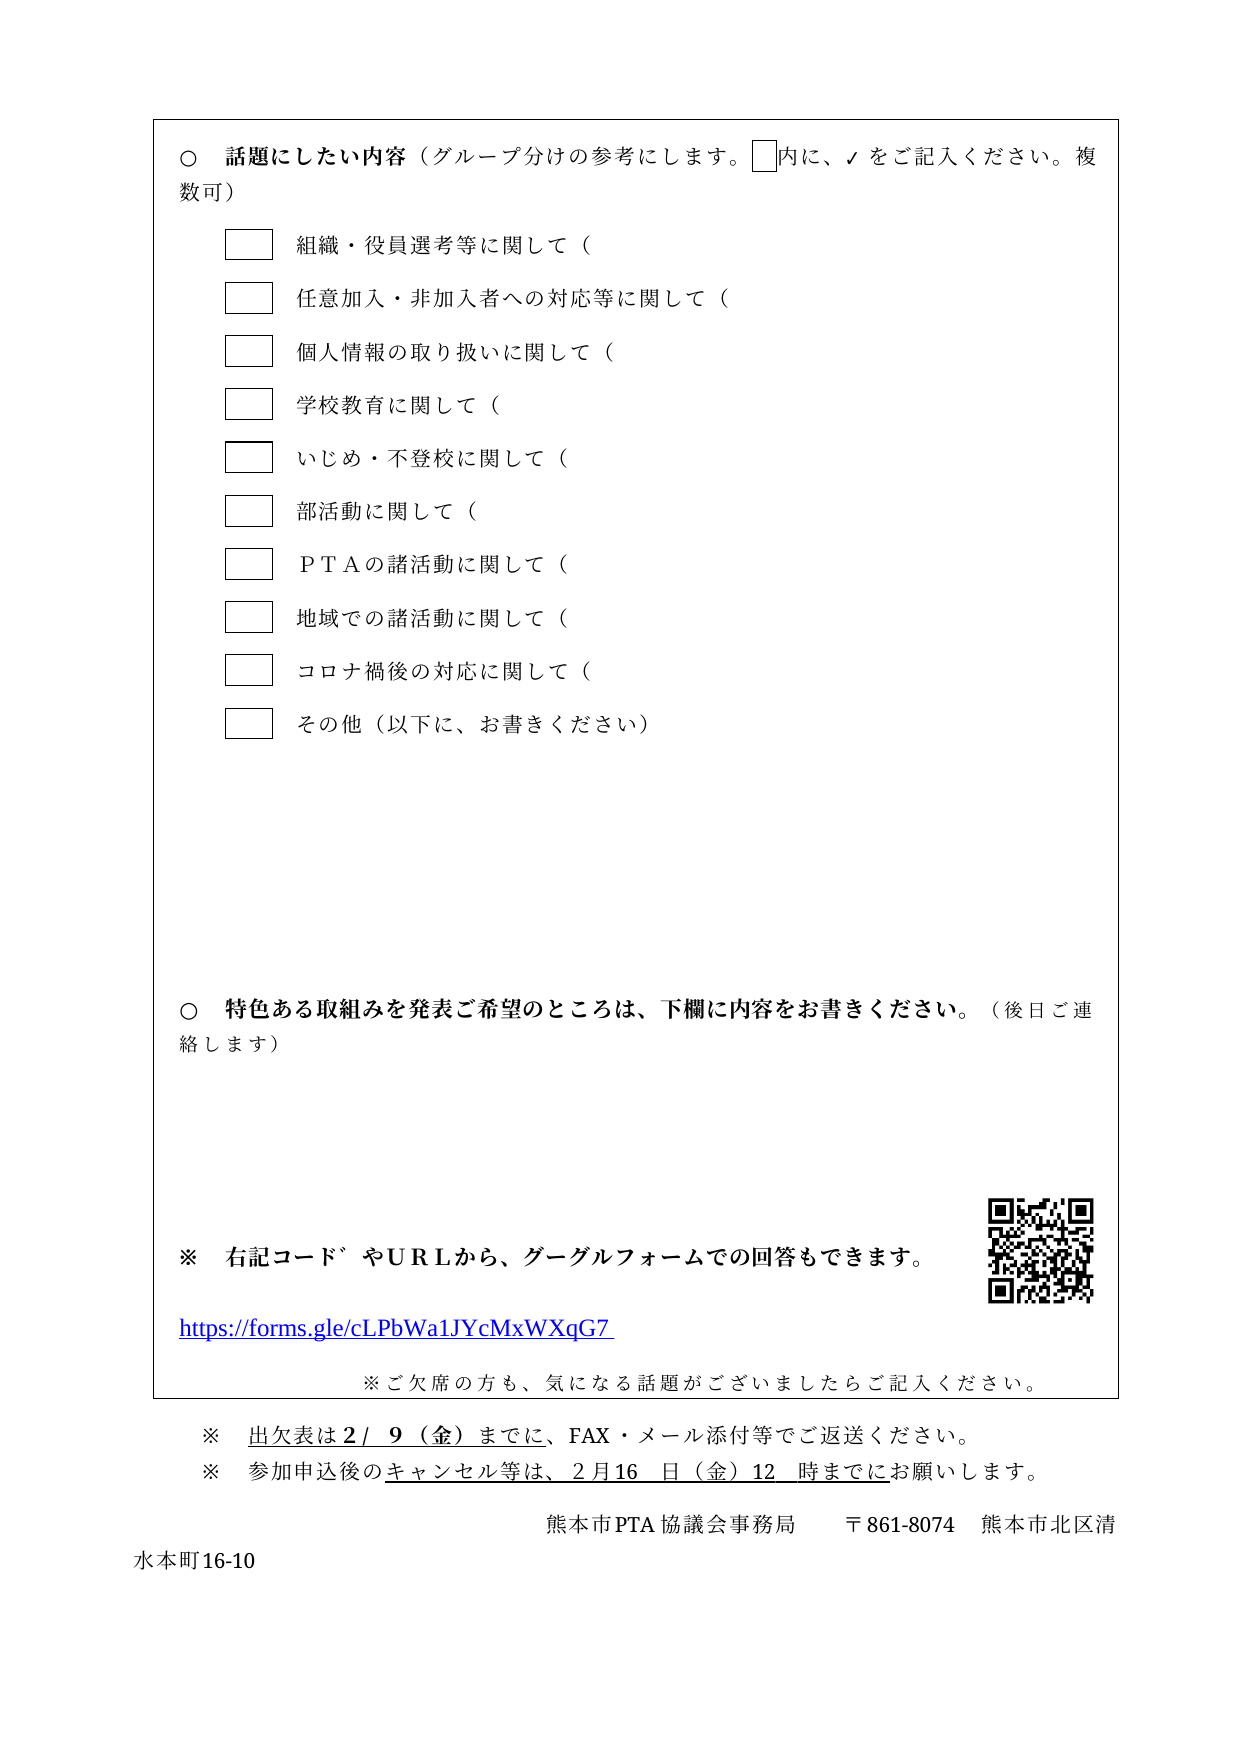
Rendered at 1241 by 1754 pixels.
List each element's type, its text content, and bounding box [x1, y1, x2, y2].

text ※ 出欠表は２/９（金）までに、FAX・メール添付等でご返送ください。 [133, 1417, 1119, 1453]
text 熊本市PTA協議会事務局 〒861-8074 熊本市北区清水本町16-10 [133, 1506, 1119, 1577]
picture [975, 1185, 1106, 1316]
text ※ 参加申込後のキャンセル等は、２月16日（金）12時までにお願いします。 [133, 1453, 1119, 1488]
table_cell ○ 話題にしたい内容（グループ分けの参考にします。・内に、✔をご記入ください。複数可） ・ 組織・役員選考等に関して（ ・ 任意加入・非加入者への対応等に関して（ ・ 個人情報の取り扱いに関して（ ・ 学校教育に関して（ ・ いじめ・不登校に関して（ ・ 部活動に関して（ ・ ＰＴＡの諸活動に関して（ ・ 地域での諸活動に関して（ ・ コロナ禍後の対応に関して（ ・ その他（以下に、お書きください） ○ 特色ある取組みを発表ご希望のところは、下欄に内容をお書きください。（後日ご連絡します） ※ 右記コードﾞやＵＲＬから、グーグルフォームでの回答もできます。 https://forms.gle/cLPbWa1JYcMxWXqG7 ※ご欠席の方も、気になる話題がございましたらご記入ください。 [154, 120, 1118, 1398]
